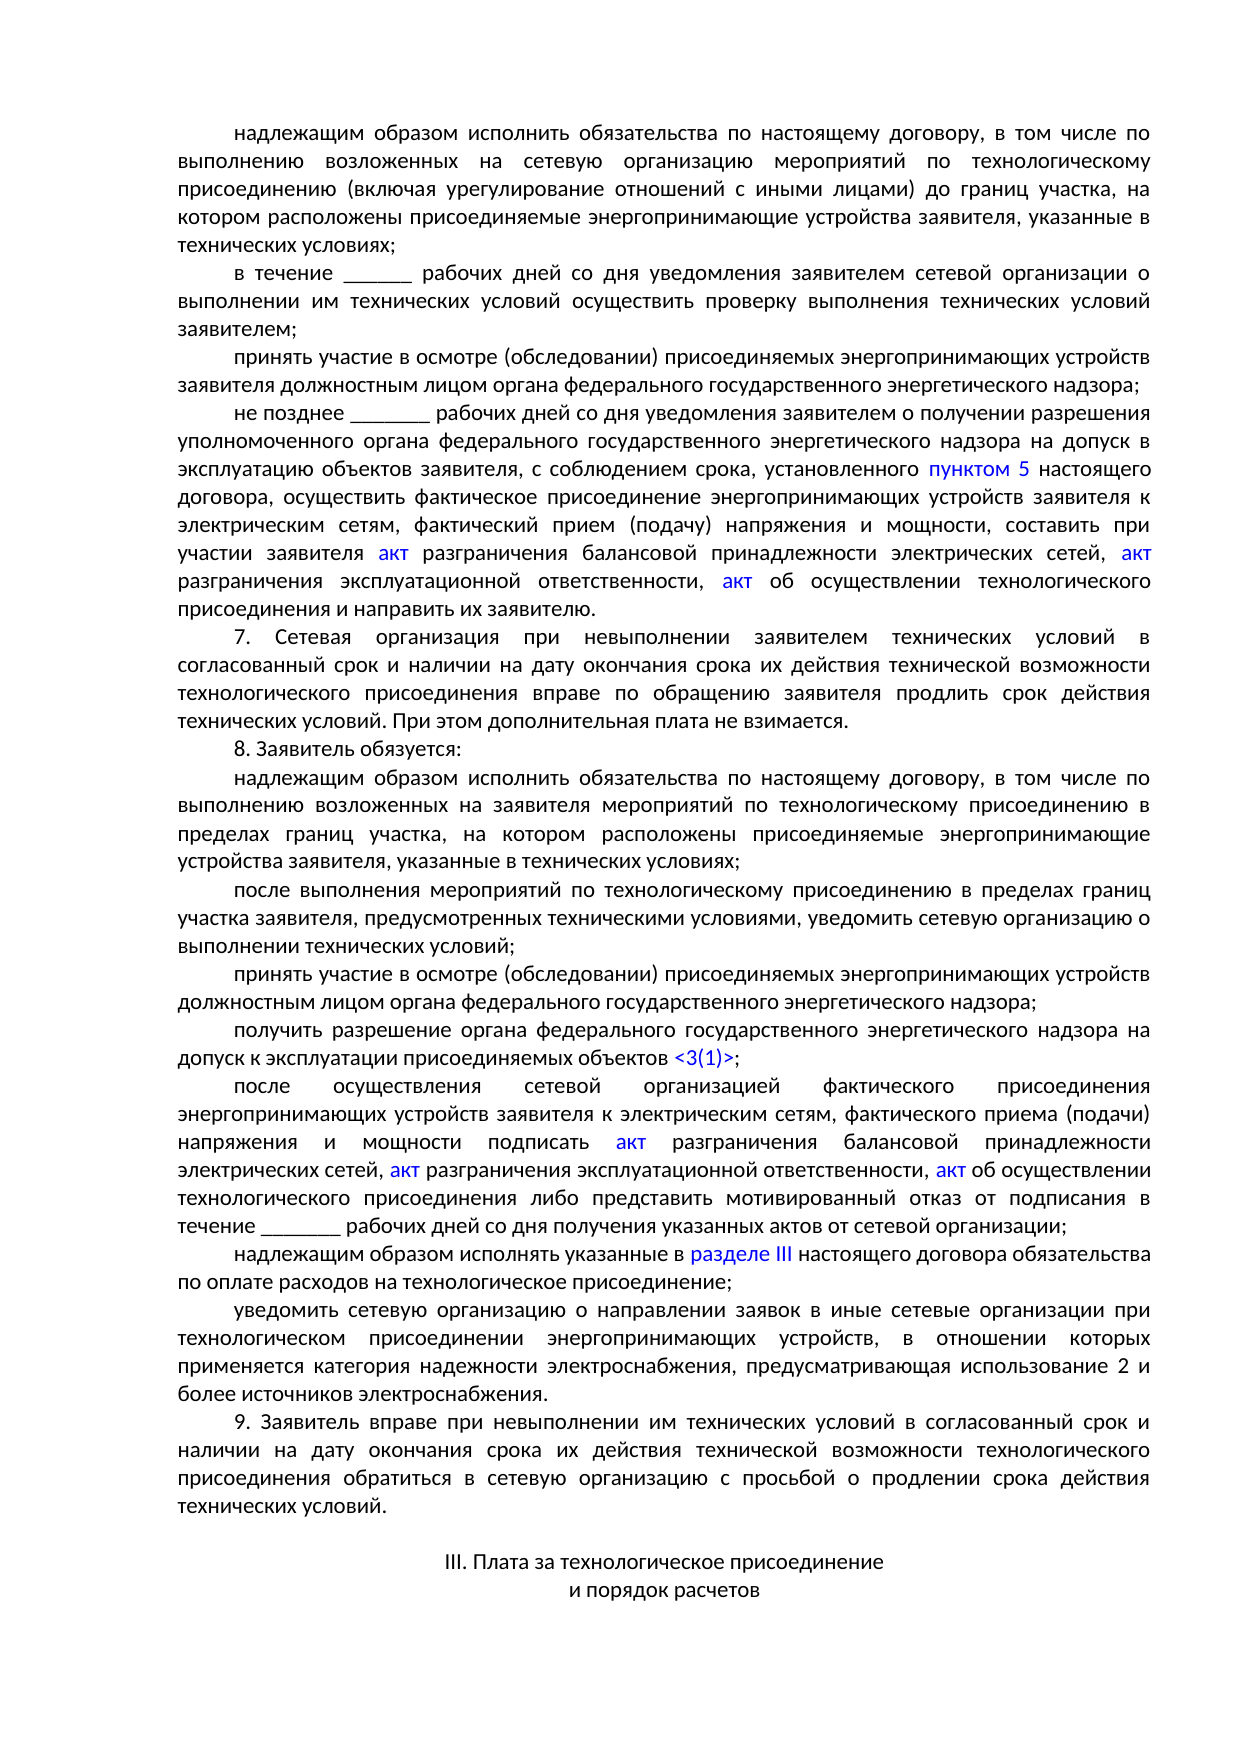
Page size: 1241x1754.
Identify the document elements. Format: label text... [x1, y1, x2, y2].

text после осуществления сетевой организацией фактического присоединения энергопринимающих устройств заявителя к электрическим сетям, фактического приема (подачи) напряжения и мощности подписать акт разграничения балансовой принадлежности электрических сетей, акт разграничения эксплуатационной ответственности, акт об осуществлении технологического присоединения либо представить мотивированный отказ от подписания в течение _______ рабочих дней со дня получения указанных актов от сетевой организации; [177, 1071, 1152, 1239]
text не позднее _______ рабочих дней со дня уведомления заявителем о получении разрешения уполномоченного органа федерального государственного энергетического надзора на допуск в эксплуатацию объектов заявителя, с соблюдением срока, установленного пунктом 5 настоящего договора, осуществить фактическое присоединение энергопринимающих устройств заявителя к электрическим сетям, фактический прием (подачу) напряжения и мощности, составить при участии заявителя акт разграничения балансовой принадлежности электрических сетей, акт разграничения эксплуатационной ответственности, акт об осуществлении технологического присоединения и направить их заявителю. [177, 398, 1152, 622]
text III. Плата за технологическое присоединение [177, 1547, 1152, 1575]
text получить разрешение органа федерального государственного энергетического надзора на допуск к эксплуатации присоединяемых объектов <3(1)>; [177, 1015, 1152, 1071]
text 8. Заявитель обязуется: [177, 734, 1152, 763]
text после выполнения мероприятий по технологическому присоединению в пределах границ участка заявителя, предусмотренных техническими условиями, уведомить сетевую организацию о выполнении технических условий; [177, 875, 1152, 959]
text принять участие в осмотре (обследовании) присоединяемых энергопринимающих устройств должностным лицом органа федерального государственного энергетического надзора; [177, 959, 1152, 1015]
text принять участие в осмотре (обследовании) присоединяемых энергопринимающих устройств заявителя должностным лицом органа федерального государственного энергетического надзора; [177, 342, 1152, 398]
text в течение ______ рабочих дней со дня уведомления заявителем сетевой организации о выполнении им технических условий осуществить проверку выполнения технических условий заявителем; [177, 258, 1152, 342]
text надлежащим образом исполнить обязательства по настоящему договору, в том числе по выполнению возложенных на заявителя мероприятий по технологическому присоединению в пределах границ участка, на котором расположены присоединяемые энергопринимающие устройства заявителя, указанные в технических условиях; [177, 763, 1152, 875]
text и порядок расчетов [177, 1575, 1152, 1603]
text уведомить сетевую организацию о направлении заявок в иные сетевые организации при технологическом присоединении энергопринимающих устройств, в отношении которых применяется категория надежности электроснабжения, предусматривающая использование 2 и более источников электроснабжения. [177, 1295, 1152, 1407]
text надлежащим образом исполнить обязательства по настоящему договору, в том числе по выполнению возложенных на сетевую организацию мероприятий по технологическому присоединению (включая урегулирование отношений с иными лицами) до границ участка, на котором расположены присоединяемые энергопринимающие устройства заявителя, указанные в технических условиях; [177, 118, 1152, 258]
text 7. Сетевая организация при невыполнении заявителем технических условий в согласованный срок и наличии на дату окончания срока их действия технической возможности технологического присоединения вправе по обращению заявителя продлить срок действия технических условий. При этом дополнительная плата не взимается. [177, 622, 1152, 734]
text надлежащим образом исполнять указанные в разделе III настоящего договора обязательства по оплате расходов на технологическое присоединение; [177, 1239, 1152, 1295]
text 9. Заявитель вправе при невыполнении им технических условий в согласованный срок и наличии на дату окончания срока их действия технической возможности технологического присоединения обратиться в сетевую организацию с просьбой о продлении срока действия технических условий. [177, 1407, 1152, 1519]
